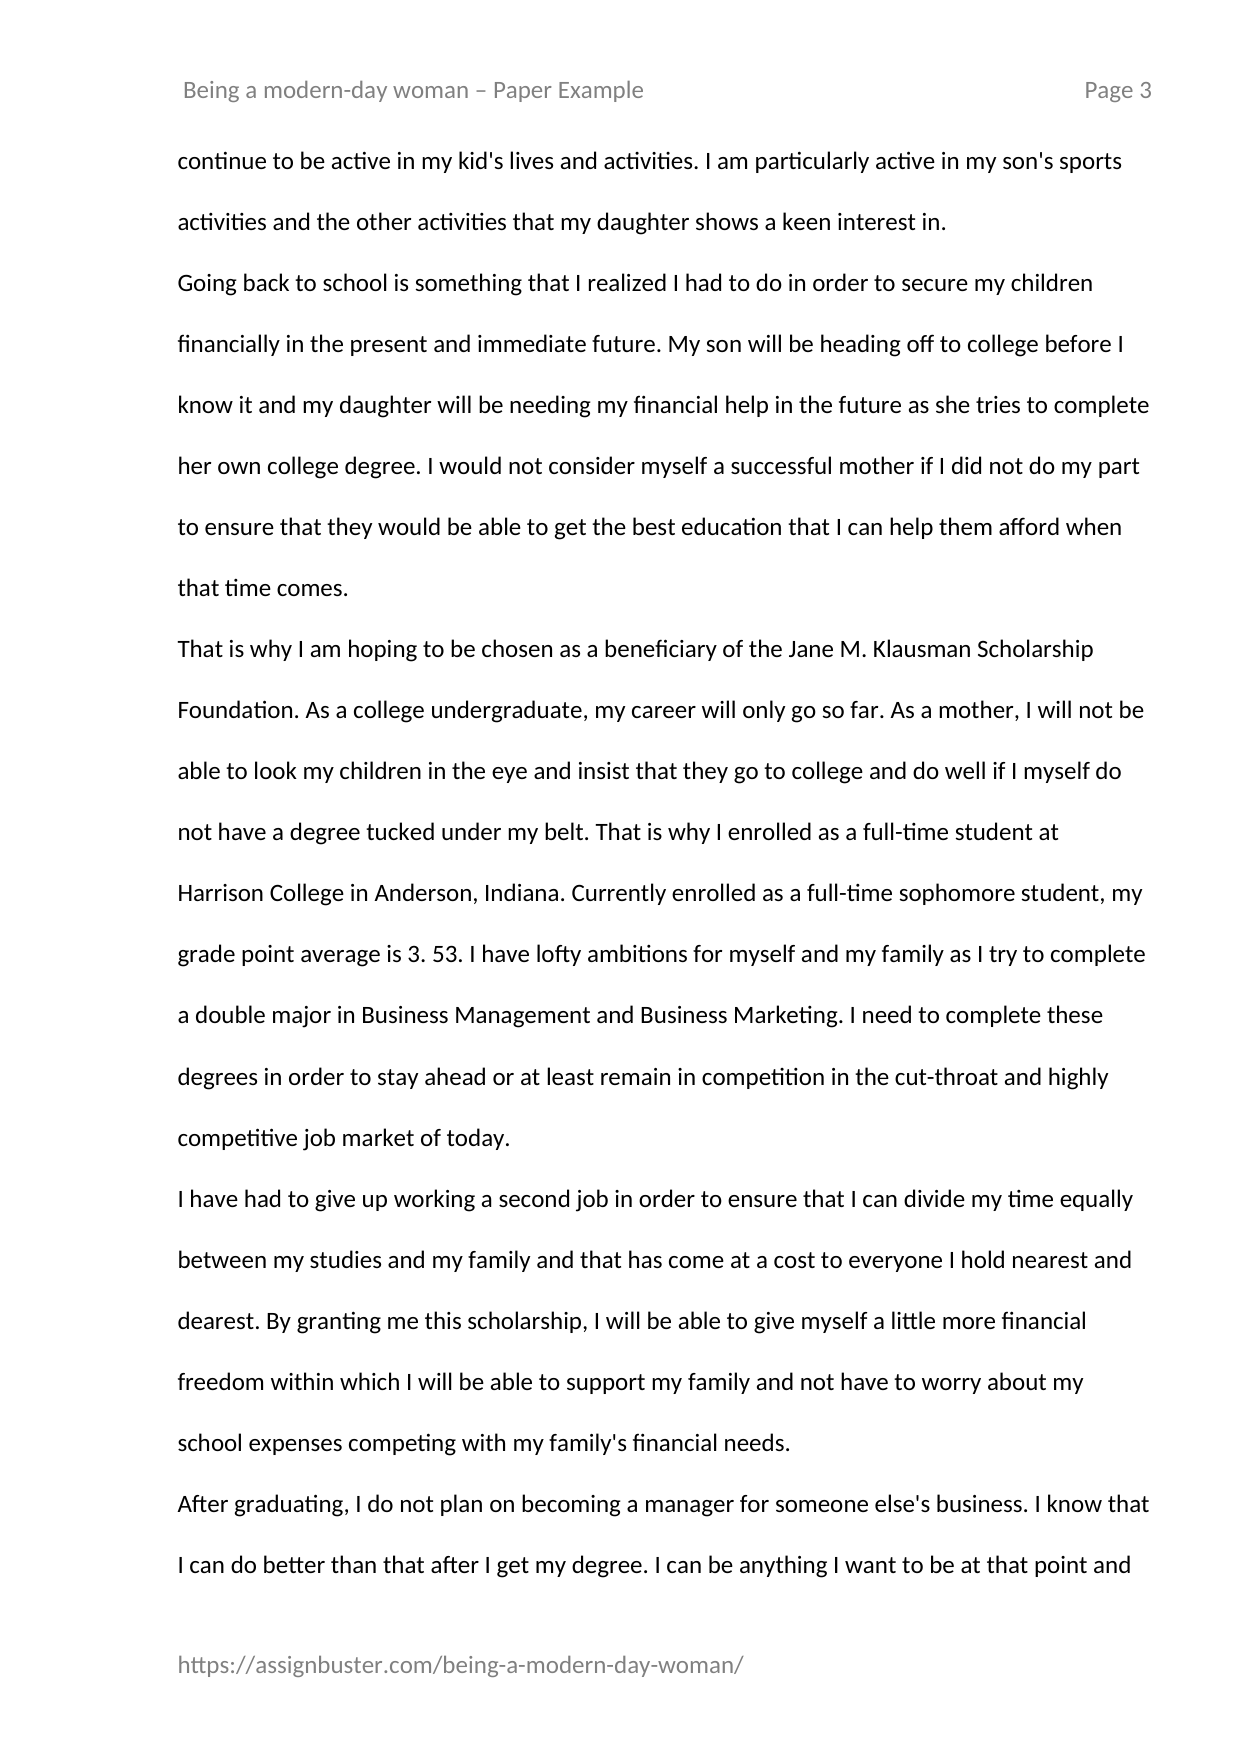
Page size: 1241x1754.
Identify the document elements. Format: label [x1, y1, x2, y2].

text [177, 145, 1152, 1579]
